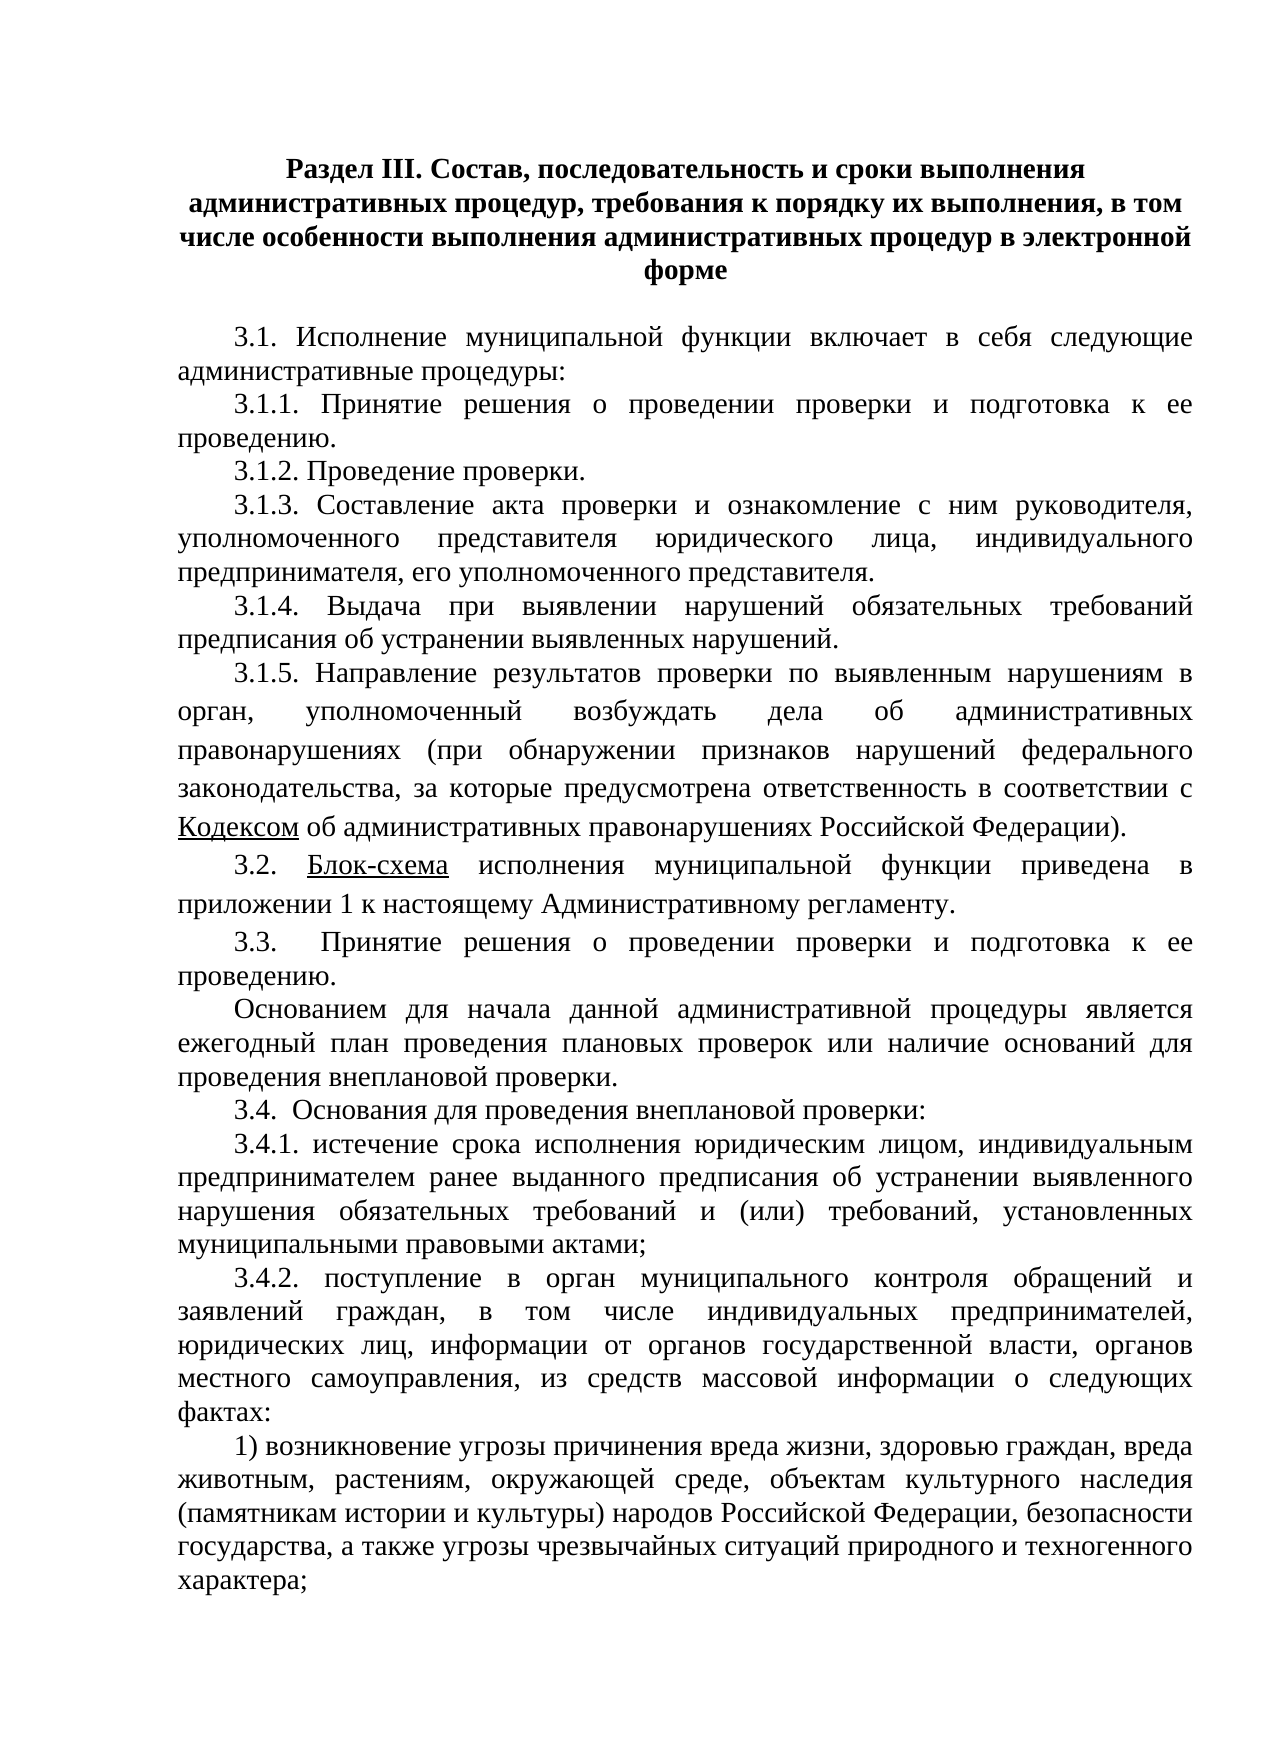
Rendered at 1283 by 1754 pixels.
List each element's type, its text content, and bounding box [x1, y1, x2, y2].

text 1) возникновение угрозы причинения вреда жизни, здоровью граждан, вреда животным, растениям, окружающей среде, объектам культурного наследия (памятникам истории и культуры) народов Российской Федерации, безопасности государства, а также угрозы чрезвычайных ситуаций природного и техногенного характера; [177, 1428, 1194, 1595]
text Раздел III. Состав, последовательность и сроки выполнения административных процедур, требования к порядку их выполнения, в том числе особенности выполнения административных процедур в электронной форме [177, 152, 1194, 286]
text 3.1.1. Принятие решения о проведении проверки и подготовка к ее проведению. [177, 386, 1194, 453]
text 3.1.5. Направление результатов проверки по выявленным нарушениям в орган, уполномоченный возбуждать дела об административных правонарушениях (при обнаружении признаков нарушений федерального законодательства, за которые предусмотрена ответственность в соответствии с Кодексом об административных правонарушениях Российской Федерации). [177, 655, 1194, 842]
text Основанием для начала данной административной процедуры является ежегодный план проведения плановых проверок или наличие оснований для проведения внеплановой проверки. [177, 992, 1194, 1092]
text 3.4.2. поступление в орган муниципального контроля обращений и заявлений граждан, в том числе индивидуальных предпринимателей, юридических лиц, информации от органов государственной власти, органов местного самоуправления, из средств массовой информации о следующих фактах: [177, 1260, 1194, 1428]
text 3.1.4. Выдача при выявлении нарушений обязательных требований предписания об устранении выявленных нарушений. [177, 588, 1194, 655]
text 3.2. Блок-схема исполнения муниципальной функции приведена в приложении 1 к настоящему Административному регламенту. [177, 847, 1194, 919]
text 3.4. Основания для проведения внеплановой проверки: [177, 1092, 1194, 1126]
text 3.1.2. Проведение проверки. [177, 453, 1194, 487]
text 3.4.1. истечение срока исполнения юридическим лицом, индивидуальным предпринимателем ранее выданного предписания об устранении выявленного нарушения обязательных требований и (или) требований, установленных муниципальными правовыми актами; [177, 1126, 1194, 1260]
text 3.1. Исполнение муниципальной функции включает в себя следующие административные процедуры: [177, 319, 1194, 386]
text 3.1.3. Составление акта проверки и ознакомление с ним руководителя, уполномоченного представителя юридического лица, индивидуального предпринимателя, его уполномоченного представителя. [177, 487, 1194, 588]
text 3.3. Принятие решения о проведении проверки и подготовка к ее проведению. [177, 924, 1194, 992]
